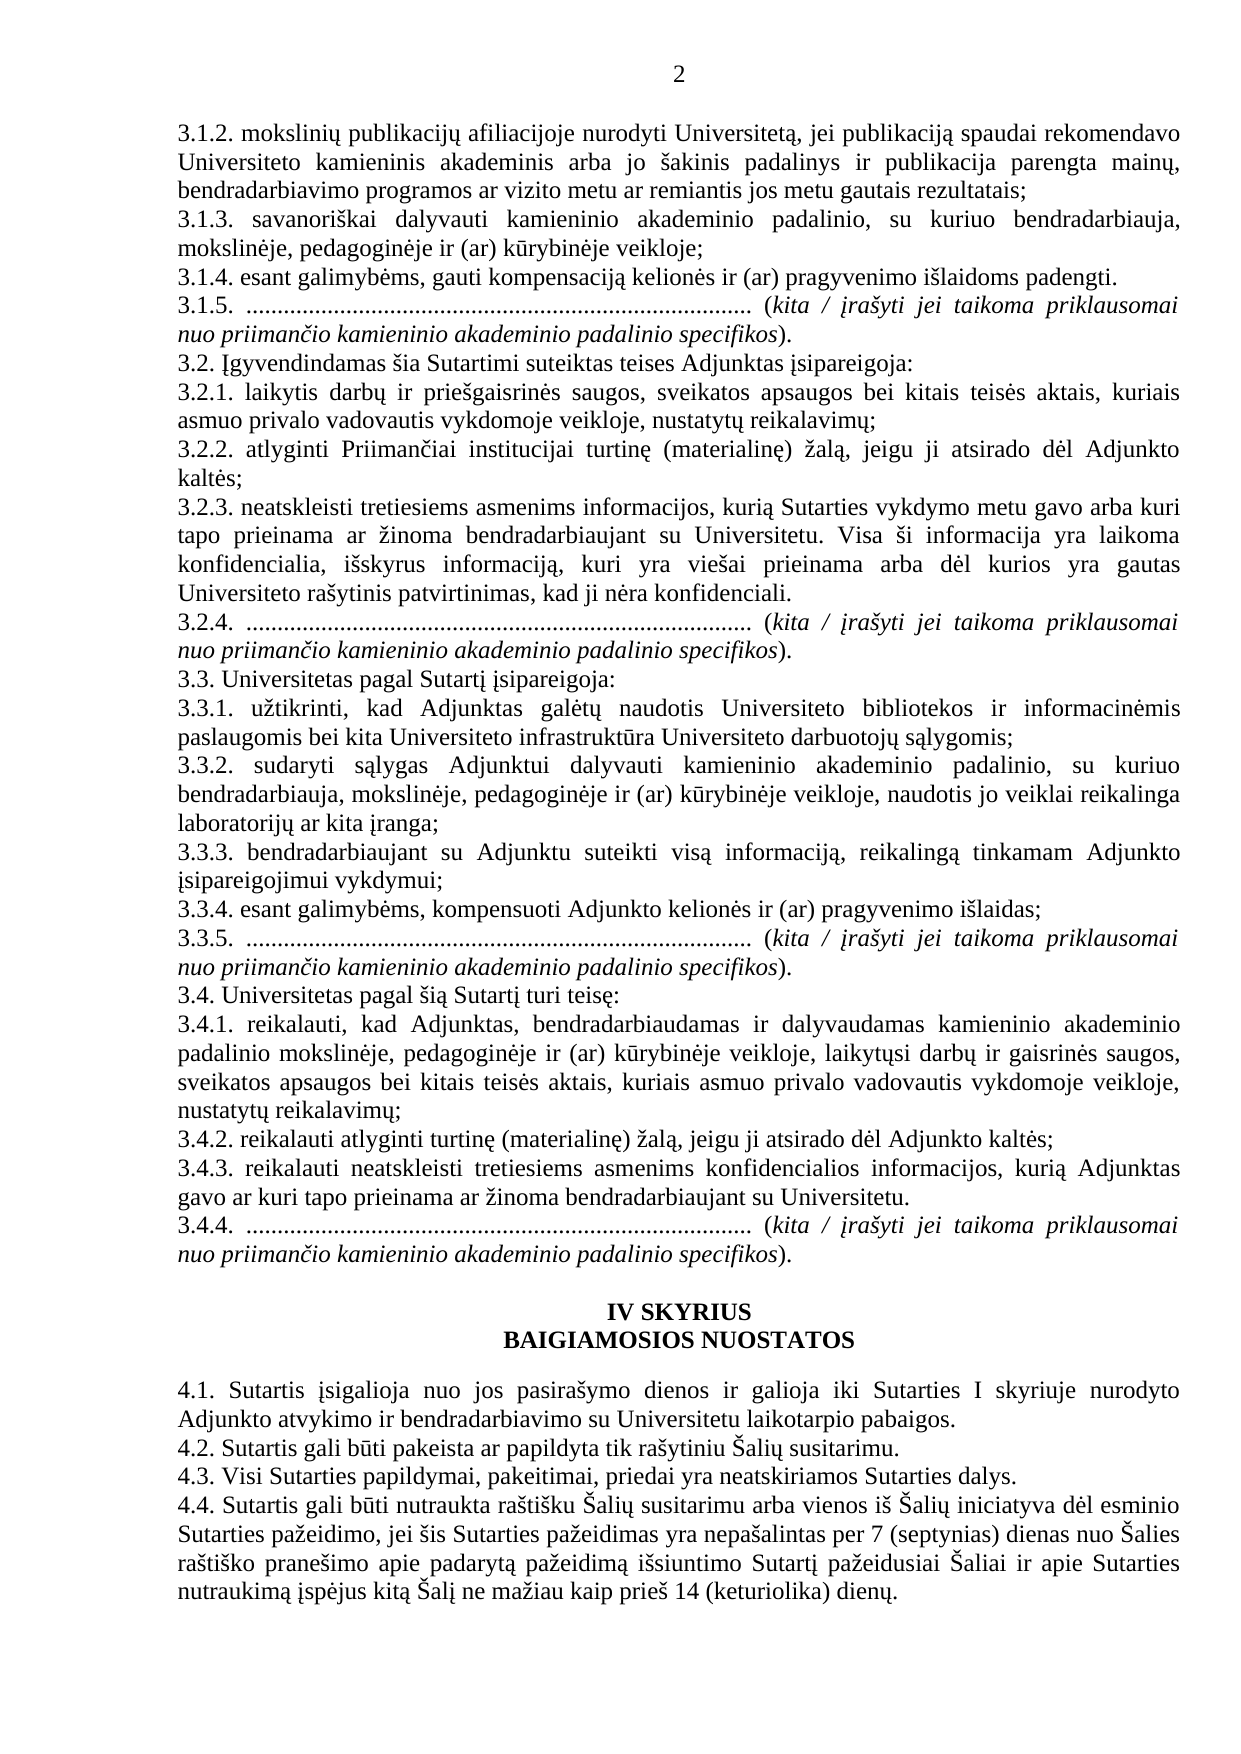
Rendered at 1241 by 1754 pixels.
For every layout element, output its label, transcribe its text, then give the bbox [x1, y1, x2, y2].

text 3.1.2. mokslinių publikacijų afiliacijoje nurodyti Universitetą, jei publikaciją spaudai rekomendavo Universiteto kamieninis akademinis arba jo šakinis padalinys ir publikacija parengta mainų, bendradarbiavimo programos ar vizito metu ar remiantis jos metu gautais rezultatais; [177, 118, 1181, 204]
text 3.2.2. atlyginti Priimančiai institucijai turtinę (materialinę) žalą, jeigu ji atsirado dėl Adjunkto kaltės; [177, 434, 1181, 492]
text 3.3. Universitetas pagal Sutartį įsipareigoja: [177, 664, 1181, 693]
text 3.4. Universitetas pagal šią Sutartį turi teisę: [177, 981, 1181, 1009]
text 3.1.4. esant galimybėms, gauti kompensaciją kelionės ir (ar) pragyvenimo išlaidoms padengti. [177, 262, 1181, 291]
text 3.3.2. sudaryti sąlygas Adjunktui dalyvauti kamieninio akademinio padalinio, su kuriuo bendradarbiauja, mokslinėje, pedagoginėje ir (ar) kūrybinėje veikloje, naudotis jo veiklai reikalinga laboratorijų ar kita įranga; [177, 751, 1181, 837]
text 3.3.3. bendradarbiaujant su Adjunktu suteikti visą informaciją, reikalingą tinkamam Adjunkto įsipareigojimui vykdymui; [177, 837, 1181, 894]
text 4.2. Sutartis gali būti pakeista ar papildyta tik rašytiniu Šalių susitarimu. [177, 1433, 1181, 1461]
text 4.4. Sutartis gali būti nutraukta raštišku Šalių susitarimu arba vienos iš Šalių iniciatyva dėl esminio Sutarties pažeidimo, jei šis Sutarties pažeidimas yra nepašalintas per 7 (septynias) dienas nuo Šalies raštiško pranešimo apie padarytą pažeidimą išsiuntimo Sutartį pažeidusiai Šaliai ir apie Sutarties nutraukimą įspėjus kitą Šalį ne mažiau kaip prieš 14 (keturiolika) dienų. [177, 1490, 1181, 1605]
text 3.4.1. reikalauti, kad Adjunktas, bendradarbiaudamas ir dalyvaudamas kamieninio akademinio padalinio mokslinėje, pedagoginėje ir (ar) kūrybinėje veikloje, laikytųsi darbų ir gaisrinės saugos, sveikatos apsaugos bei kitais teisės aktais, kuriais asmuo privalo vadovautis vykdomoje veikloje, nustatytų reikalavimų; [177, 1009, 1181, 1124]
text 3.2.1. laikytis darbų ir priešgaisrinės saugos, sveikatos apsaugos bei kitais teisės aktais, kuriais asmuo privalo vadovautis vykdomoje veikloje, nustatytų reikalavimų; [177, 377, 1181, 434]
list BAIGIAMOSIOS NUOSTATOS [177, 1326, 1181, 1354]
text 3.3.1. užtikrinti, kad Adjunktas galėtų naudotis Universiteto bibliotekos ir informacinėmis paslaugomis bei kita Universiteto infrastruktūra Universiteto darbuotojų sąlygomis; [177, 693, 1181, 751]
text 4.1. Sutartis įsigalioja nuo jos pasirašymo dienos ir galioja iki Sutarties I skyriuje nurodyto Adjunkto atvykimo ir bendradarbiavimo su Universitetu laikotarpio pabaigos. [177, 1375, 1181, 1433]
text 3.1.5. ................................................................................. (kita / įrašyti jei taikoma priklausomai nuo priimančio kamieninio akademinio padalinio specifikos). [177, 291, 1181, 348]
text 3.2. Įgyvendindamas šia Sutartimi suteiktas teises Adjunktas įsipareigoja: [177, 348, 1181, 377]
text 3.1.3. savanoriškai dalyvauti kamieninio akademinio padalinio, su kuriuo bendradarbiauja, mokslinėje, pedagoginėje ir (ar) kūrybinėje veikloje; [177, 204, 1181, 262]
text 3.2.4. ................................................................................. (kita / įrašyti jei taikoma priklausomai nuo priimančio kamieninio akademinio padalinio specifikos). [177, 607, 1181, 664]
list IV SKYRIUS [177, 1297, 1181, 1326]
text 3.2.3. neatskleisti tretiesiems asmenims informacijos, kurią Sutarties vykdymo metu gavo arba kuri tapo prieinama ar žinoma bendradarbiaujant su Universitetu. Visa ši informacija yra laikoma konfidencialia, išskyrus informaciją, kuri yra viešai prieinama arba dėl kurios yra gautas Universiteto rašytinis patvirtinimas, kad ji nėra konfidenciali. [177, 492, 1181, 607]
text 3.3.4. esant galimybėms, kompensuoti Adjunkto kelionės ir (ar) pragyvenimo išlaidas; [177, 894, 1181, 923]
text 3.3.5. ................................................................................. (kita / įrašyti jei taikoma priklausomai nuo priimančio kamieninio akademinio padalinio specifikos). [177, 923, 1181, 981]
text 3.4.2. reikalauti atlyginti turtinę (materialinę) žalą, jeigu ji atsirado dėl Adjunkto kaltės; [177, 1124, 1181, 1153]
text 4.3. Visi Sutarties papildymai, pakeitimai, priedai yra neatskiriamos Sutarties dalys. [177, 1461, 1181, 1490]
text 3.4.4. ................................................................................. (kita / įrašyti jei taikoma priklausomai nuo priimančio kamieninio akademinio padalinio specifikos). [177, 1211, 1181, 1268]
text 3.4.3. reikalauti neatskleisti tretiesiems asmenims konfidencialios informacijos, kurią Adjunktas gavo ar kuri tapo prieinama ar žinoma bendradarbiaujant su Universitetu. [177, 1153, 1181, 1211]
